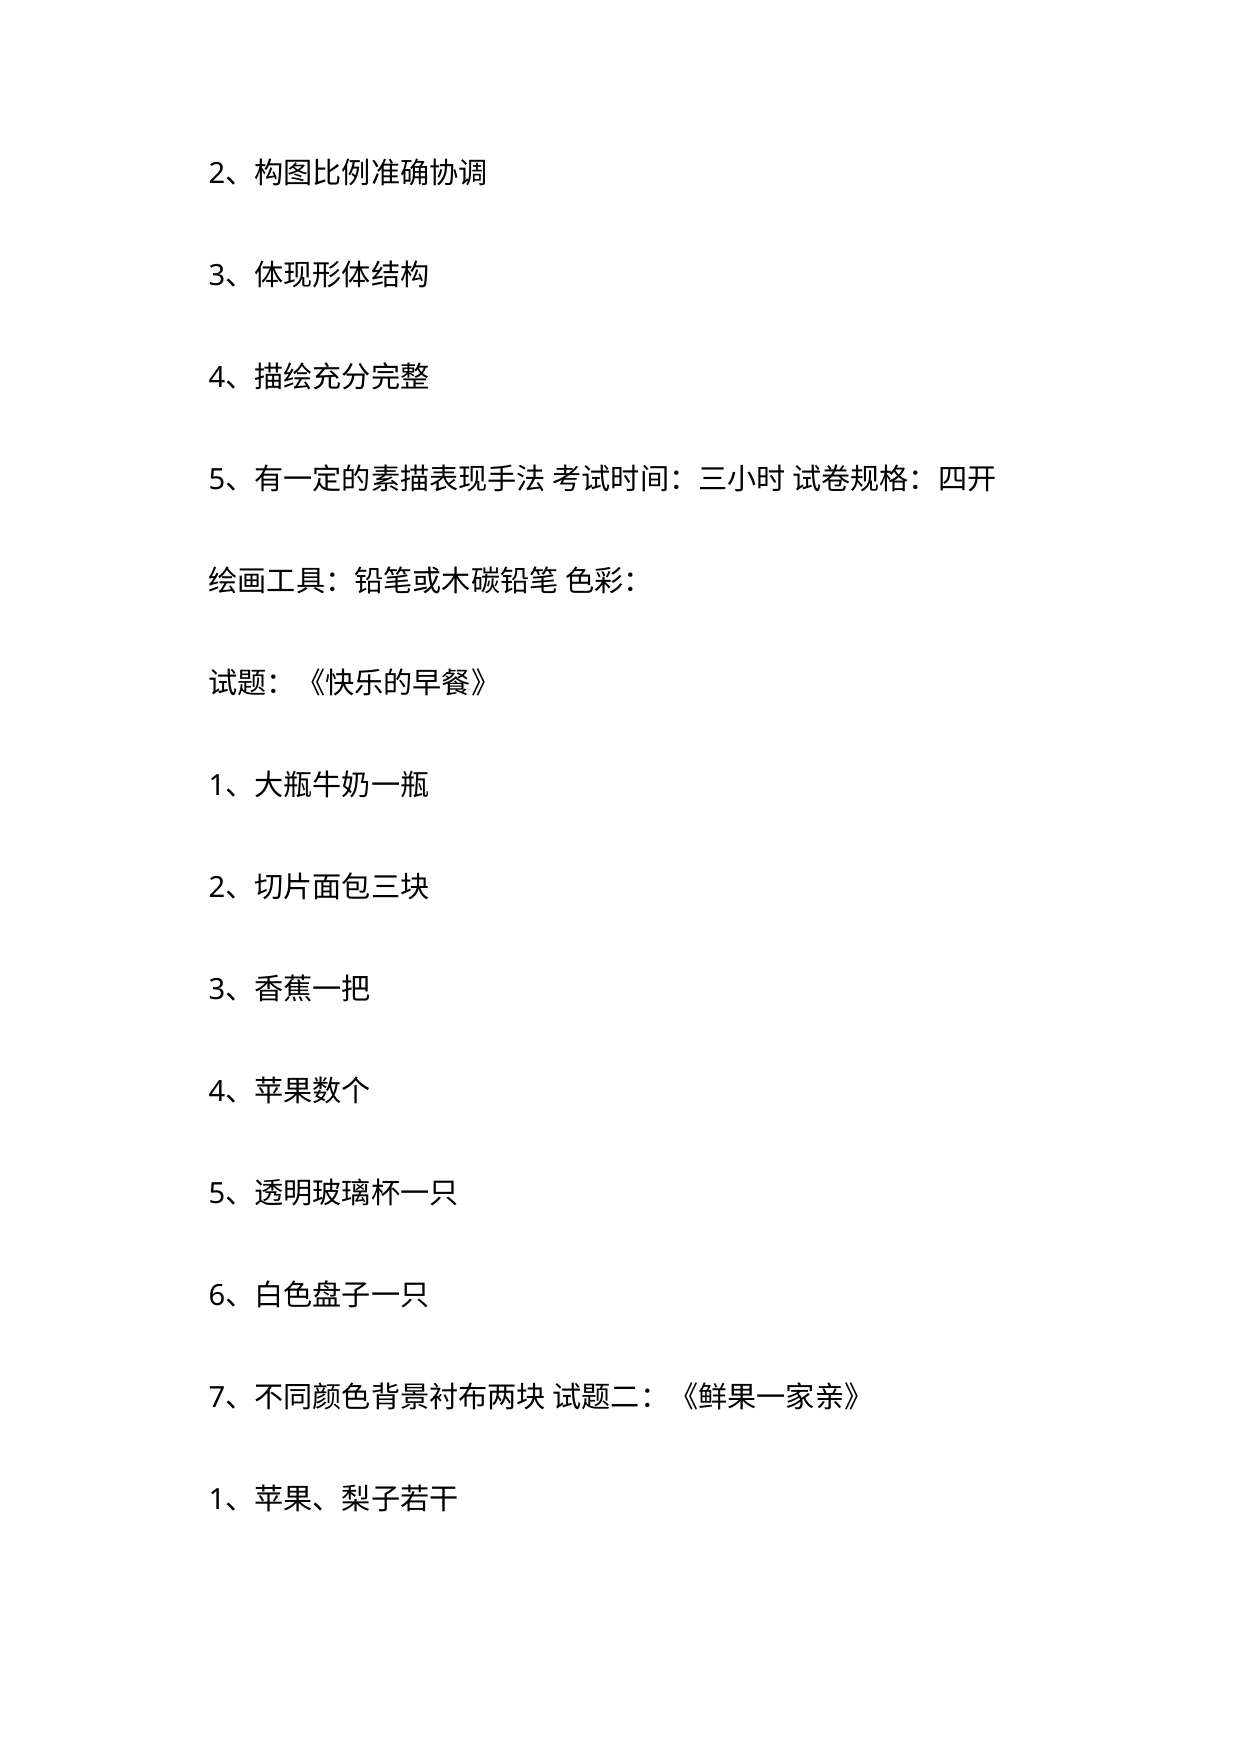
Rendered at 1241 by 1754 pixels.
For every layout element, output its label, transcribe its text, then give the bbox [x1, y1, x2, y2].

text 绘画工具：铅笔或木碳铅笔 色彩： [150, 558, 1090, 600]
text 试题：《快乐的早餐》 [150, 660, 1090, 702]
text 1、苹果、梨子若干 [150, 1475, 1090, 1518]
text 1、大瓶牛奶一瓶 [150, 761, 1090, 804]
text 3、香蕉一把 [150, 965, 1090, 1008]
text 4、描绘充分完整 [150, 354, 1090, 396]
text 2、构图比例准确协调 [150, 150, 1090, 192]
text 4、苹果数个 [150, 1067, 1090, 1110]
text 3、体现形体结构 [150, 252, 1090, 294]
text 5、透明玻璃杯一只 [150, 1169, 1090, 1212]
text 2、切片面包三块 [150, 863, 1090, 906]
text 6、白色盘子一只 [150, 1271, 1090, 1314]
text 7、不同颜色背景衬布两块 试题二：《鲜果一家亲》 [150, 1373, 1090, 1416]
text 5、有一定的素描表现手法 考试时间：三小时 试卷规格：四开 [150, 456, 1090, 498]
